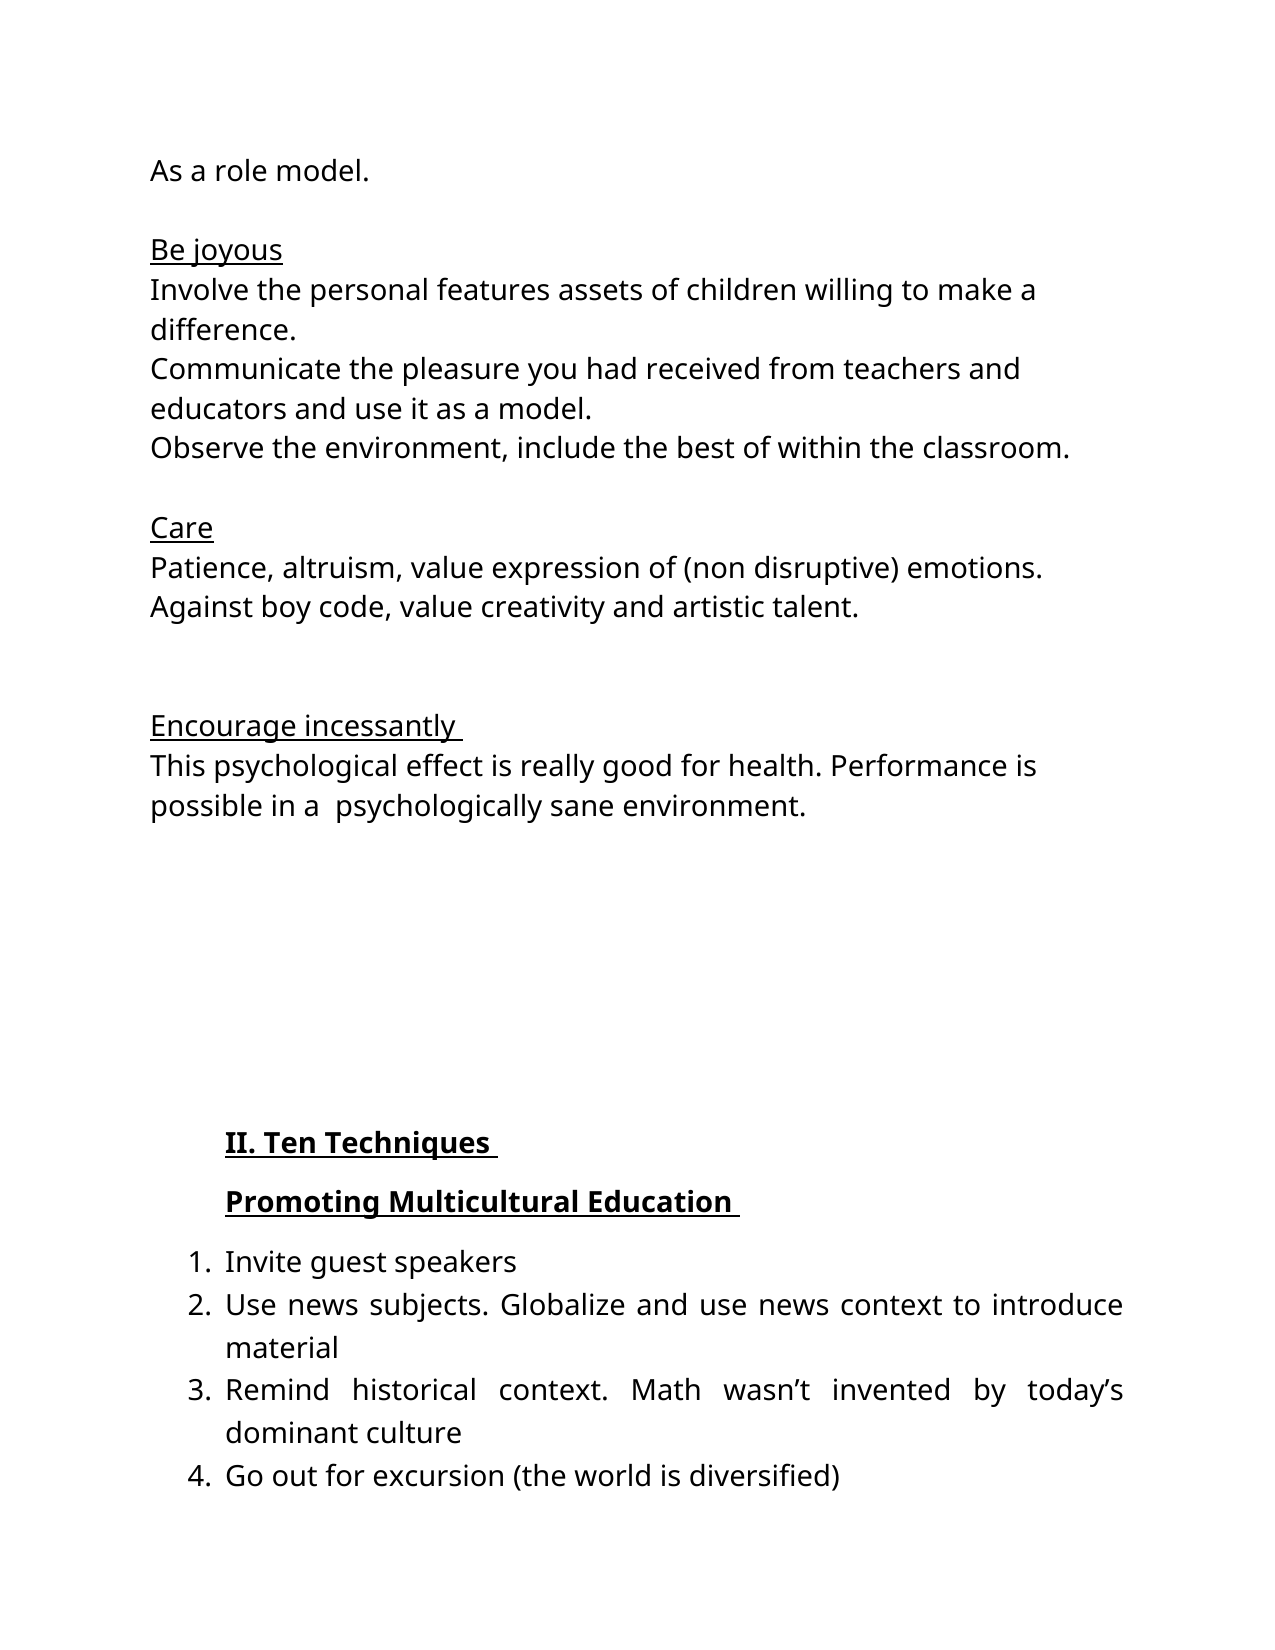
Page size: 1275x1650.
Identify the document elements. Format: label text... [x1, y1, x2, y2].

text Encourage incessantly [150, 706, 1125, 745]
text Promoting Multicultural Education [150, 1182, 1125, 1221]
text As a role model. [150, 150, 1125, 190]
text Observe the environment, include the best of within the classroom. [150, 428, 1125, 467]
text II. Ten Techniques [150, 1122, 1125, 1162]
list Invite guest speakers [187, 1241, 1125, 1281]
list Use news subjects. Globalize and use news context to introduce material [187, 1284, 1125, 1367]
text Involve the personal features assets of children willing to make a difference. [150, 269, 1125, 348]
text Patience, altruism, value expression of (non disruptive) emotions. Against boy code, value creativity and artistic talent. [150, 547, 1125, 626]
text Communicate the pleasure you had received from teachers and educators and use it as a model. [150, 348, 1125, 428]
list Go out for excursion (the world is diversified) [187, 1455, 1125, 1495]
text Be joyous [150, 229, 1125, 269]
list Remind historical context. Math wasn’t invented by today’s dominant culture [187, 1370, 1125, 1452]
text This psychological effect is really good for health. Performance is possible in a psychologically sane environment. [150, 745, 1125, 825]
text Care [150, 507, 1125, 547]
